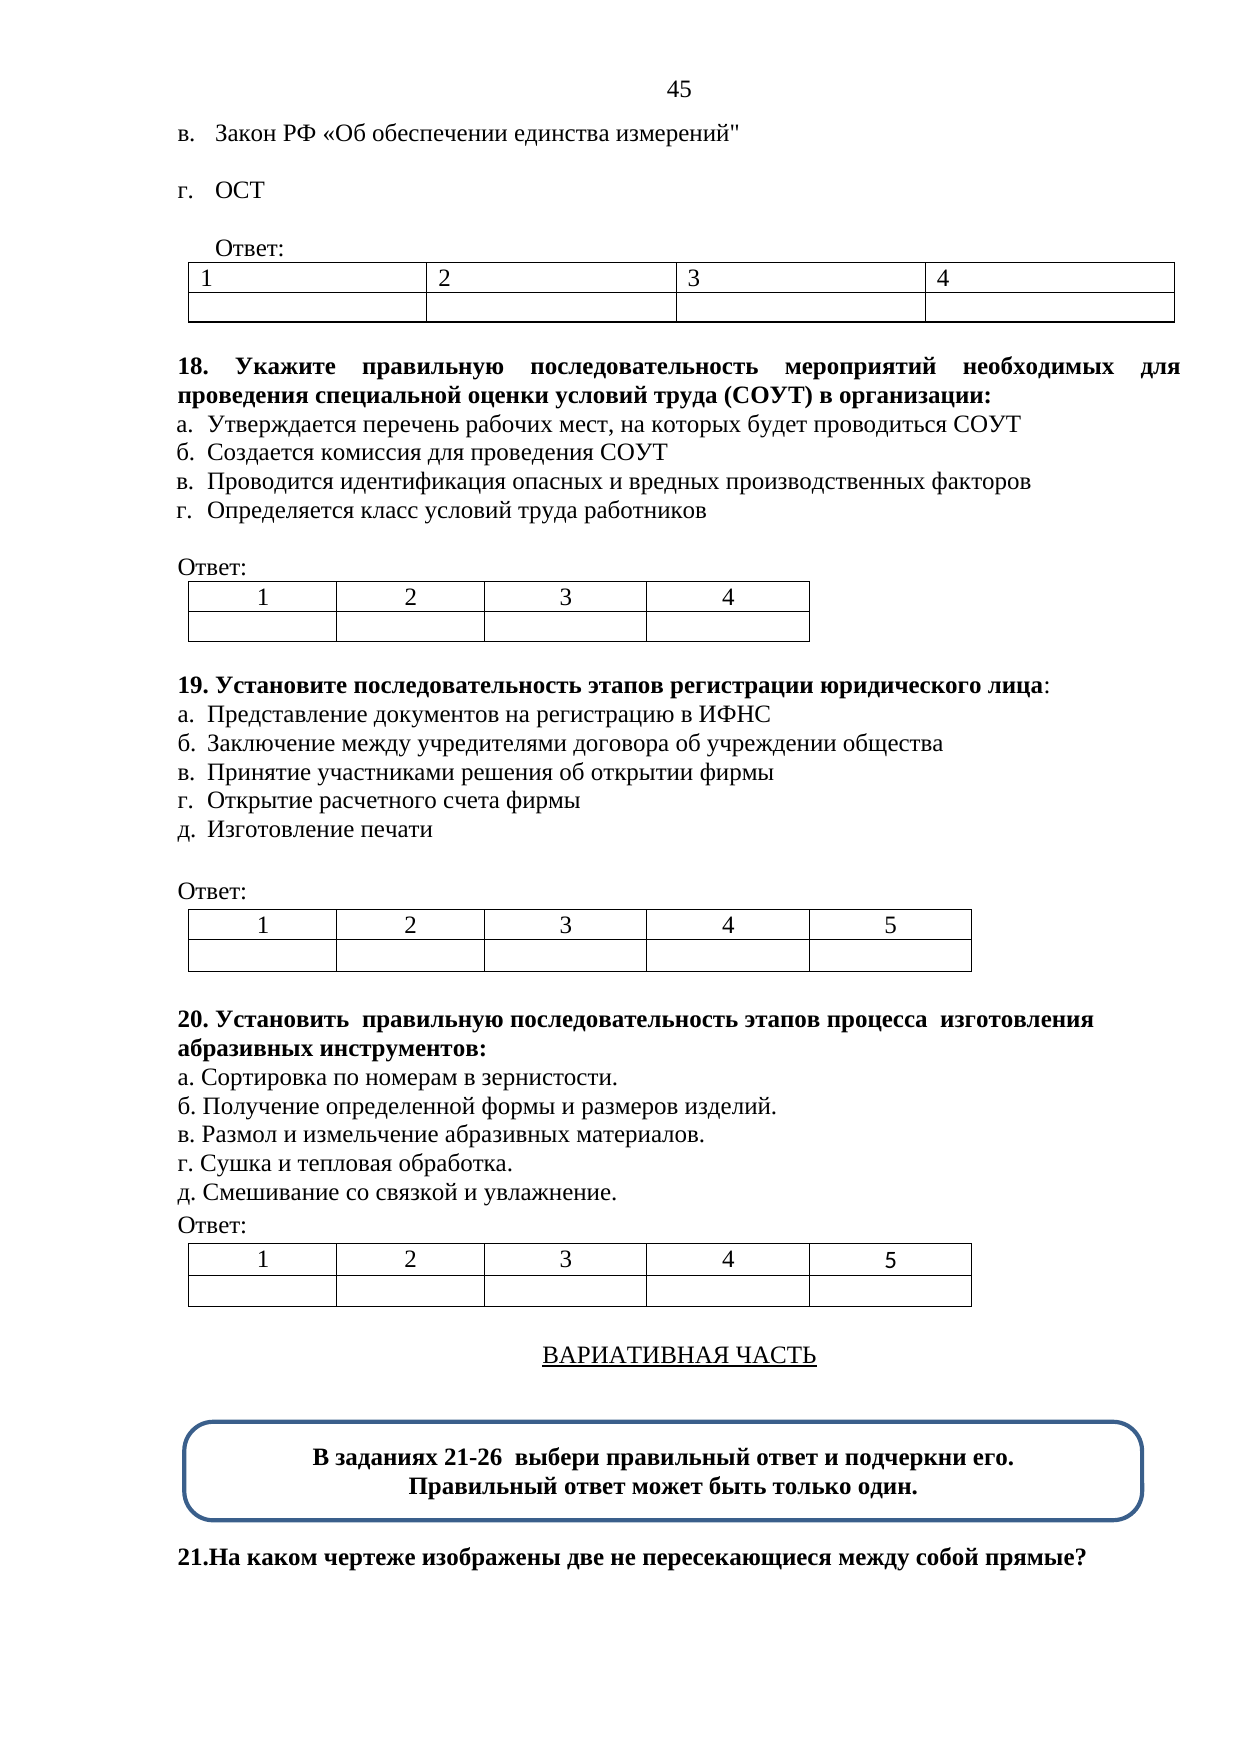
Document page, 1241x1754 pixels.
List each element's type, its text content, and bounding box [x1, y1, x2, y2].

list Утверждается перечень рабочих мест, на которых будет проводиться СОУТ [176, 409, 1181, 437]
table_cell [337, 1276, 484, 1306]
list ОСТ [177, 176, 1181, 204]
table_header 4 [647, 910, 809, 939]
table_header 4 [647, 582, 809, 611]
table_cell [810, 940, 971, 971]
text ВАРИАТИВНАЯ ЧАСТЬ [177, 1340, 1181, 1369]
text 20. Установить правильную последовательность этапов процесса изготовления абразивных инструментов: [177, 1004, 1181, 1062]
table_header 2 [337, 582, 484, 611]
list Принятие участниками решения об открытии фирмы [177, 757, 1181, 786]
list Открытие расчетного счета фирмы [177, 786, 1181, 814]
list Ответ: [215, 233, 1181, 262]
text а. Сортировка по номерам в зернистости. [177, 1062, 1181, 1091]
table_cell [189, 940, 336, 971]
table_header 5 [810, 1244, 971, 1275]
list Закон РФ «Об обеспечении единства измерений" [177, 118, 1181, 147]
table_cell [647, 940, 809, 971]
text б. Получение определенной формы и размеров изделий. [177, 1091, 1181, 1119]
table_cell [926, 293, 1174, 321]
table_cell [337, 940, 484, 971]
table_header 4 [647, 1244, 809, 1275]
table_header 1 [189, 1244, 336, 1275]
table_header 4 [926, 263, 1174, 292]
text 21.На каком чертеже изображены две не пересекающиеся между собой прямые? [177, 1542, 1181, 1570]
text 19. Установите последовательность этапов регистрации юридического лица: [177, 671, 1181, 699]
table_cell [189, 612, 336, 641]
table_header 2 [337, 910, 484, 939]
text 18. Укажите правильную последовательность мероприятий необходимых для проведения специальной оценки условий труда (СОУТ) в организации: [177, 351, 1181, 409]
table_cell [189, 293, 426, 321]
table_header 3 [677, 263, 925, 292]
table_cell [485, 612, 646, 641]
text Ответ: [177, 876, 1181, 905]
list Заключение между учредителями договора об учреждении общества [177, 728, 1181, 757]
table_cell [647, 612, 809, 641]
table_cell [647, 1276, 809, 1306]
list Проводится идентификация опасных и вредных производственных факторов [176, 466, 1181, 495]
list Определяется класс условий труда работников [176, 495, 1181, 524]
table_cell [189, 1276, 336, 1306]
table_cell [485, 1276, 646, 1306]
table_header 3 [485, 582, 646, 611]
table_header 5 [810, 910, 971, 939]
table_cell [677, 293, 925, 321]
text Ответ: [177, 1210, 1181, 1239]
table_header 1 [189, 582, 336, 611]
text Ответ: [177, 552, 1181, 581]
table_header 2 [427, 263, 676, 292]
table_cell [810, 1276, 971, 1306]
table_cell [337, 612, 484, 641]
list Изготовление печати [177, 814, 1181, 843]
text в. Размол и измельчение абразивных материалов. [177, 1119, 1181, 1148]
table_cell [485, 940, 646, 971]
table_header 3 [485, 1244, 646, 1275]
text д. Смешивание со связкой и увлажнение. [177, 1177, 1181, 1206]
list Создается комиссия для проведения СОУТ [176, 437, 1181, 466]
list Представление документов на регистрацию в ИФНС [177, 699, 1181, 728]
table_header 1 [189, 263, 426, 292]
text г. Сушка и тепловая обработка. [177, 1148, 1181, 1177]
table_header 1 [189, 910, 336, 939]
table_cell [427, 293, 676, 321]
table_header 3 [485, 910, 646, 939]
table_header 2 [337, 1244, 484, 1275]
